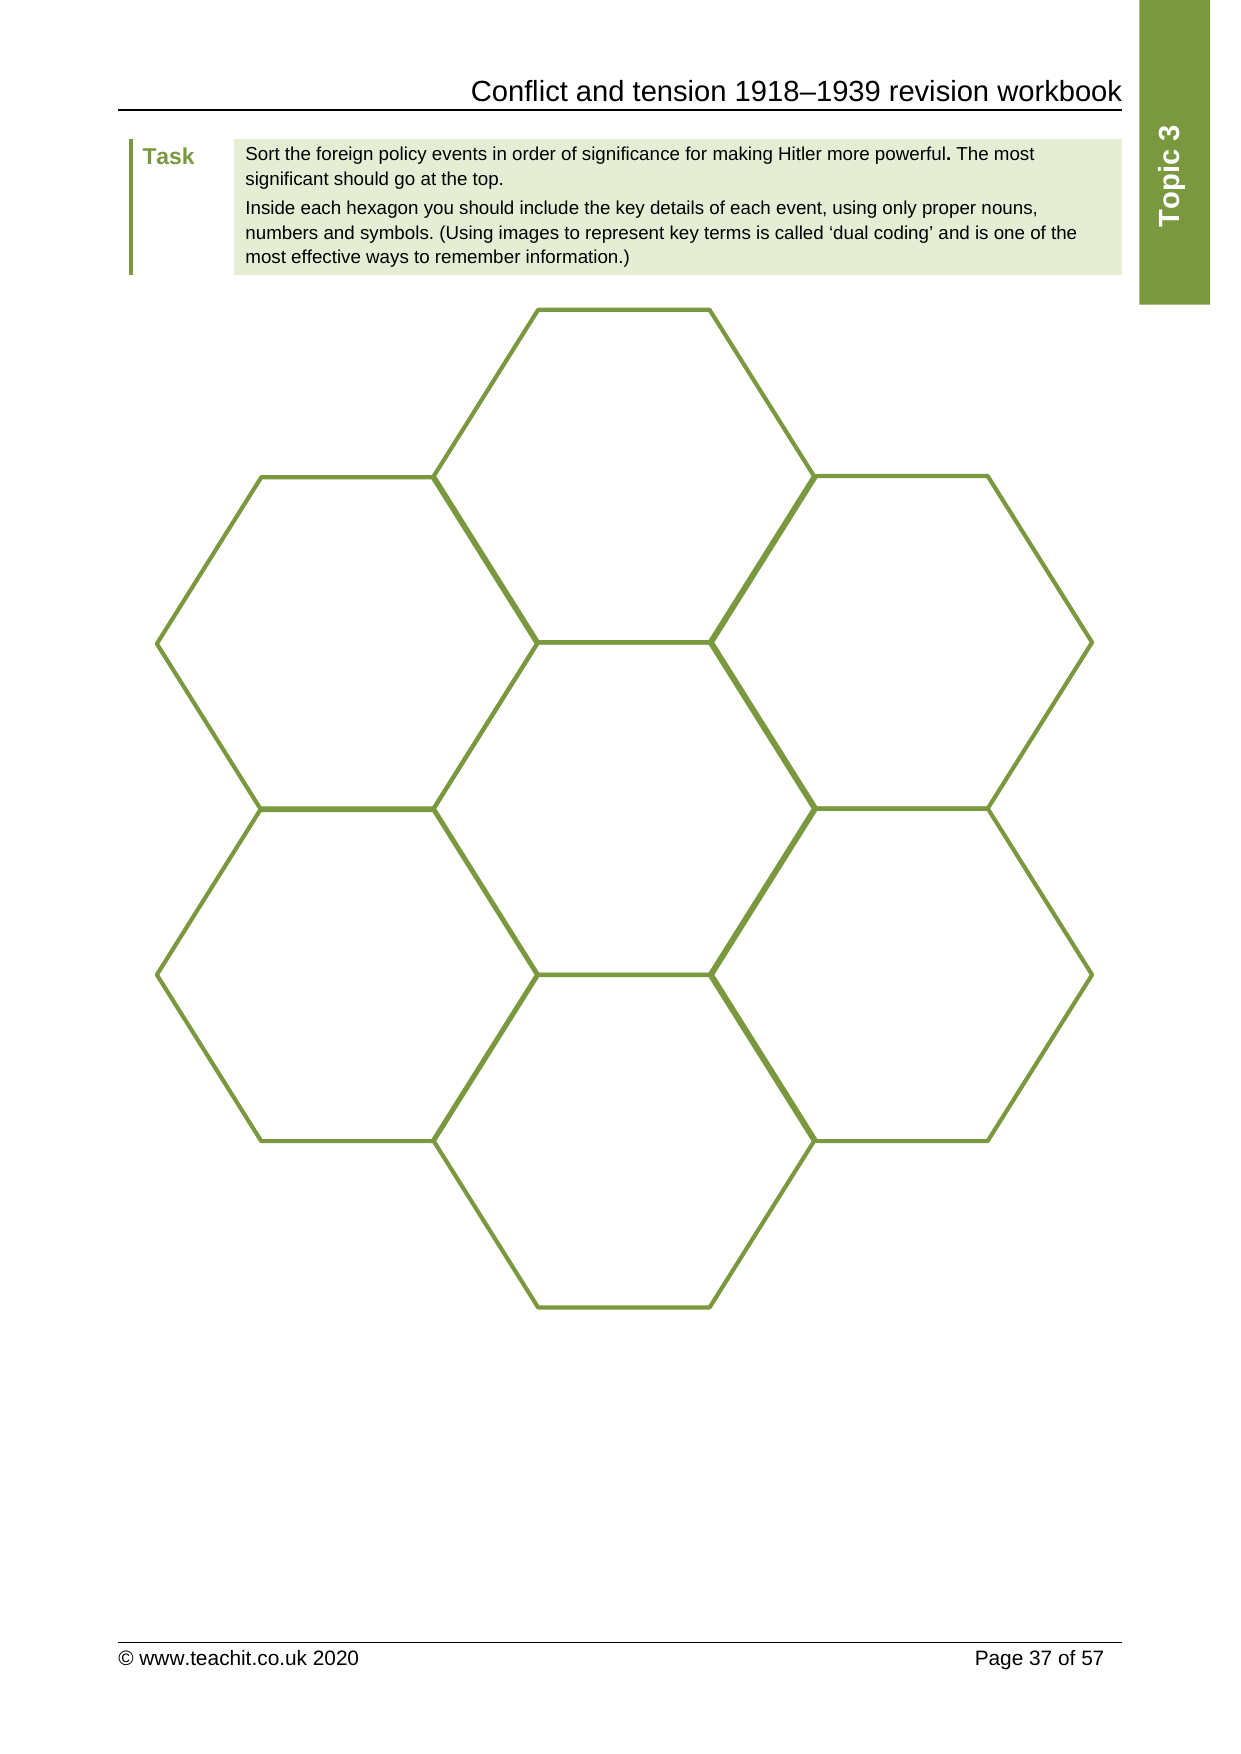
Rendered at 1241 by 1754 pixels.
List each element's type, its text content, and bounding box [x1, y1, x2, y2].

table_header Sort the foreign policy events in order of significance for making Hitler more powerful. The most significant should go at the top. Inside each hexagon you should include the key details of each event, using only proper nouns, numbers and symbols. (Using images to represent key terms is called ‘dual coding’ and is one of the most effective ways to remember information.) [234, 139, 1122, 275]
table_header Task [133, 139, 234, 275]
table_header [129, 295, 1122, 1328]
